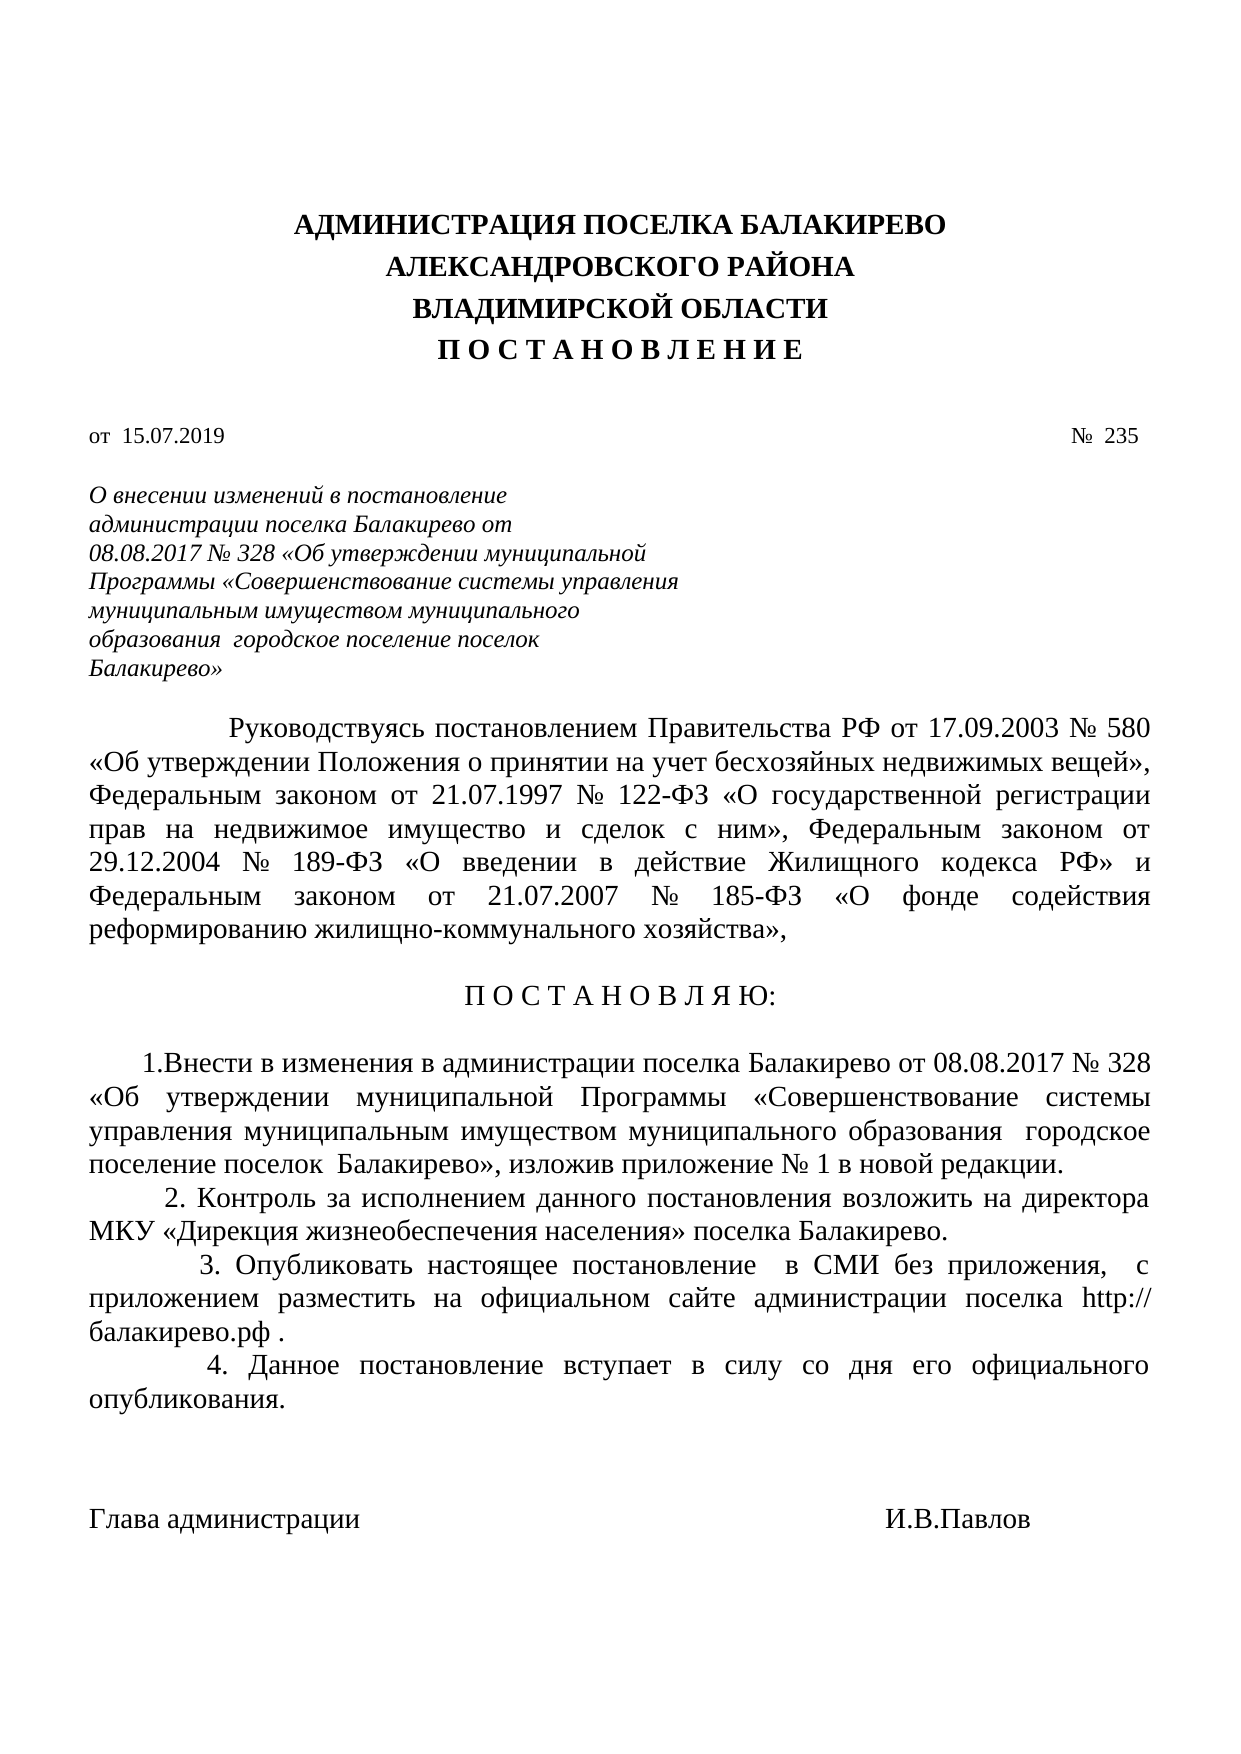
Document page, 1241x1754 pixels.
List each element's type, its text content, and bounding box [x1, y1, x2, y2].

text 08.08.2017 № 328 «Об утверждении муниципальной [89, 538, 1152, 566]
text 3. Опубликовать настоящее постановление в СМИ без приложения, с приложением разместить на официальном сайте администрации поселка http:// балакирево.рф . [70, 1247, 1152, 1347]
text Руководствуясь постановлением Правительства РФ от 17.09.2003 № 580 «Об утверждении Положения о принятии на учет бесхозяйных недвижимых вещей», Федеральным законом от 21.07.1997 № 122-ФЗ «О государственной регистрации прав на недвижимое имущество и сделок с ним», Федеральным законом от 29.12.2004 № 189-ФЗ «О введении в действие Жилищного кодекса РФ» и Федеральным законом от 21.07.2007 № 185-ФЗ «О фонде содействия реформированию жилищно-коммунального хозяйства», [89, 710, 1152, 945]
text Программы «Совершенствование системы управления [89, 566, 1152, 595]
text администрации поселка Балакирево от [89, 509, 1152, 538]
text ВЛАДИМИРСКОЙ ОБЛАСТИ [89, 285, 1152, 326]
text АЛЕКСАНДРОВСКОГО РАЙОНА [89, 243, 1152, 285]
text П О С Т А Н О В Л Я Ю: [89, 978, 1152, 1012]
text Балакирево» [89, 653, 1152, 681]
text муниципальным имуществом муниципального [89, 595, 1152, 624]
text образования городское поселение поселок [89, 624, 1152, 653]
subtitle П О С Т А Н О В Л Е Н И Е [89, 326, 1152, 368]
text АДМИНИСТРАЦИЯ ПОСЕЛКА БАЛАКИРЕВО [89, 201, 1152, 243]
text 1.Внести в изменения в администрации поселка Балакирево от 08.08.2017 № 328 «Об утверждении муниципальной Программы «Совершенствование системы управления муниципальным имуществом муниципального образования городское поселение поселок Балакирево», изложив приложение № 1 в новой редакции. [89, 1046, 1152, 1180]
text Глава администрации И.В.Павлов [89, 1501, 1152, 1534]
text 4. Данное постановление вступает в силу со дня его официального опубликования. [89, 1347, 1152, 1414]
text от 15.07.2019 № 235 [89, 410, 1152, 451]
text О внесении изменений в постановление [89, 480, 1152, 509]
text 2. Контроль за исполнением данного постановления возложить на директора МКУ «Дирекция жизнеобеспечения населения» поселка Балакирево. [70, 1180, 1152, 1247]
